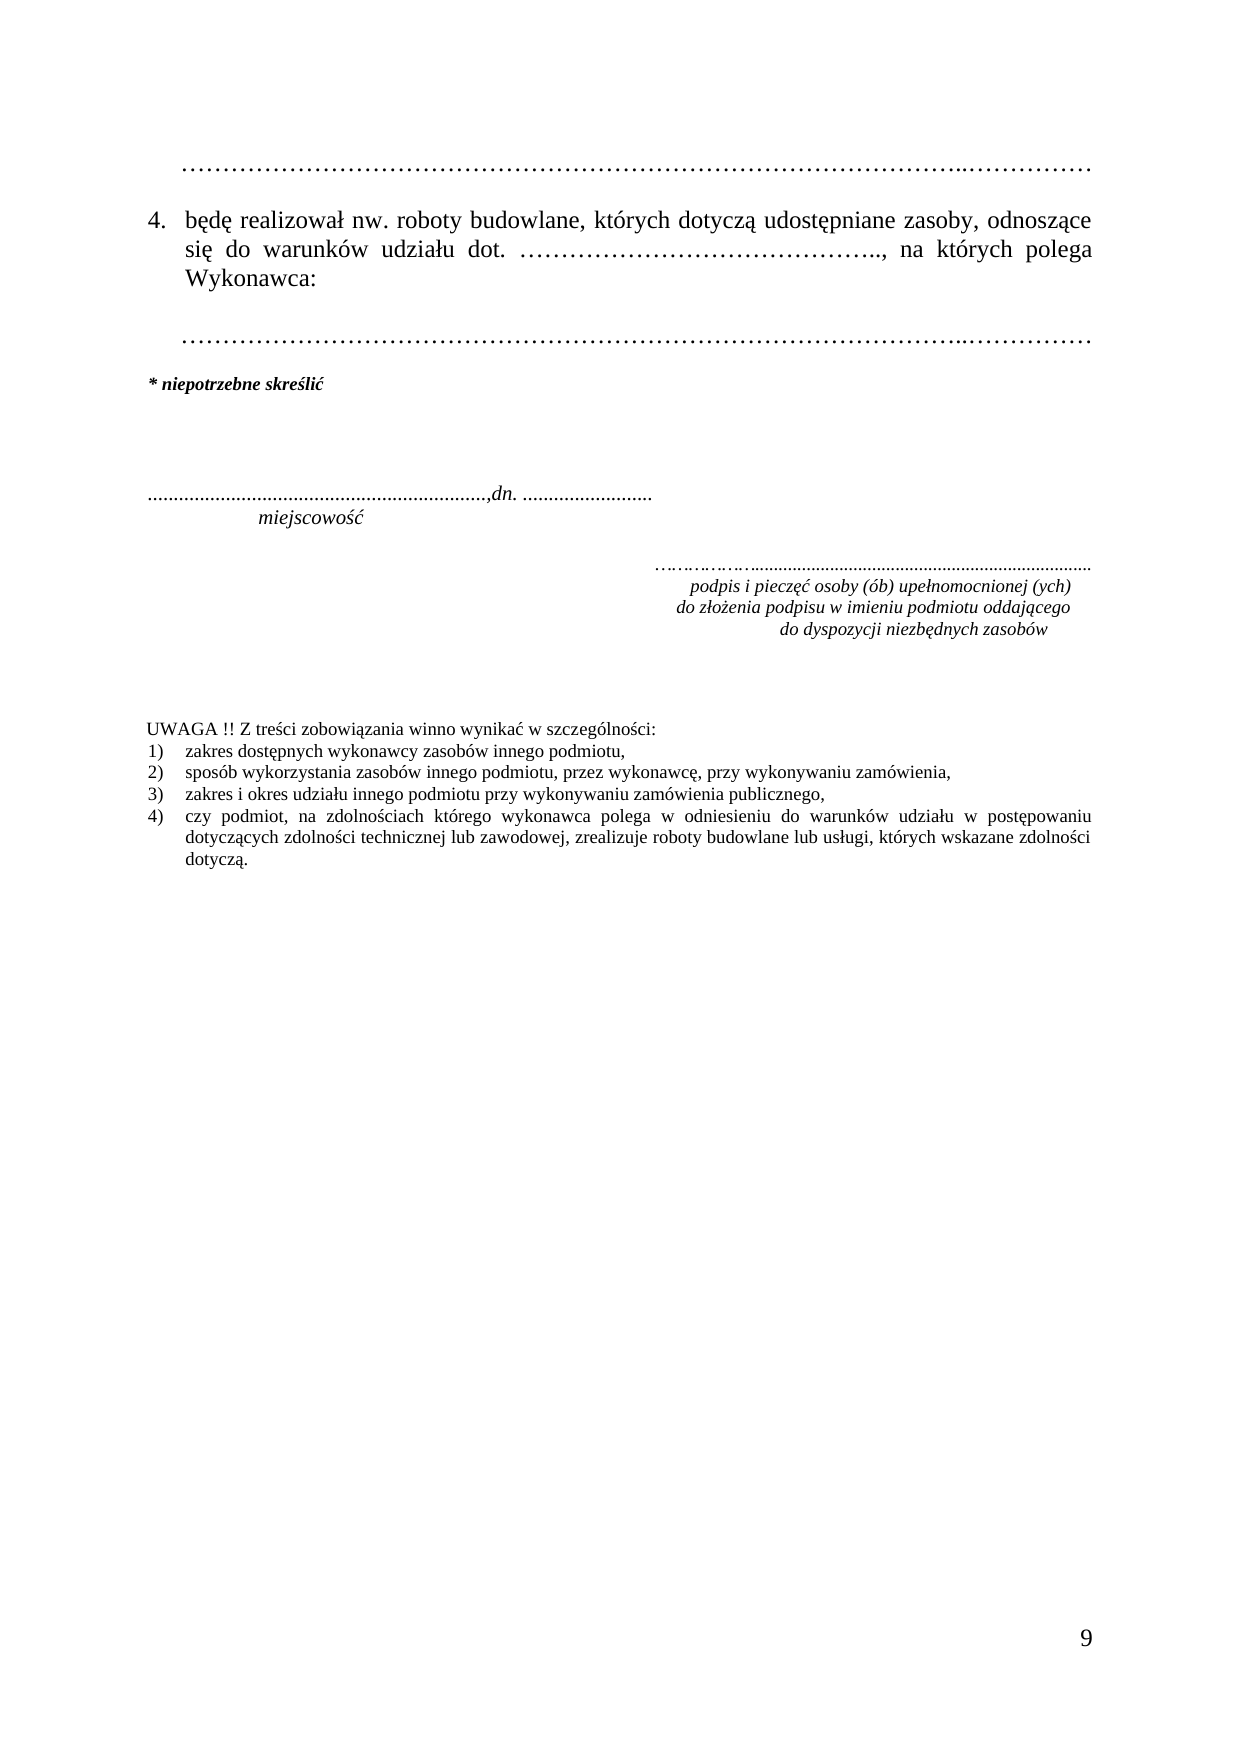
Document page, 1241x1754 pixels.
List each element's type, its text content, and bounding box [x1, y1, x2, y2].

text UWAGA !! Z treści zobowiązania winno wynikać w szczególności: [146, 718, 1093, 740]
text do złożenia podpisu w imieniu podmiotu oddającego do dyspozycji niezbędnych zasobów [221, 596, 1093, 639]
text miejscowość [185, 505, 1093, 529]
list zakres i okres udziału innego podmiotu przy wykonywaniu zamówienia publicznego, [148, 783, 1093, 804]
list będę realizował nw. roboty budowlane, których dotyczą udostępniane zasoby, odnoszące się do warunków udziału dot. …………………………………….., na których polega Wykonawca: [148, 205, 1093, 291]
text ………………........................................................................ [185, 553, 1093, 574]
text …………………………………………………………………………………..…………… [148, 320, 1093, 349]
list czy podmiot, na zdolnościach którego wykonawca polega w odniesieniu do warunków udziału w postępowaniu dotyczących zdolności technicznej lub zawodowej, zrealizuje roboty budowlane lub usługi, których wskazane zdolności dotyczą. [148, 804, 1093, 869]
list zakres dostępnych wykonawcy zasobów innego podmiotu, [148, 740, 1093, 761]
text …………………………………………………………………………………..…………… [148, 148, 1093, 176]
text * niepotrzebne skreślić [148, 373, 1093, 394]
text .................................................................,dn. ......................... [148, 481, 1093, 505]
text podpis i pieczęć osoby (ób) upełnomocnionej (ych) [221, 574, 1093, 596]
list sposób wykorzystania zasobów innego podmiotu, przez wykonawcę, przy wykonywaniu zamówienia, [148, 761, 1093, 783]
